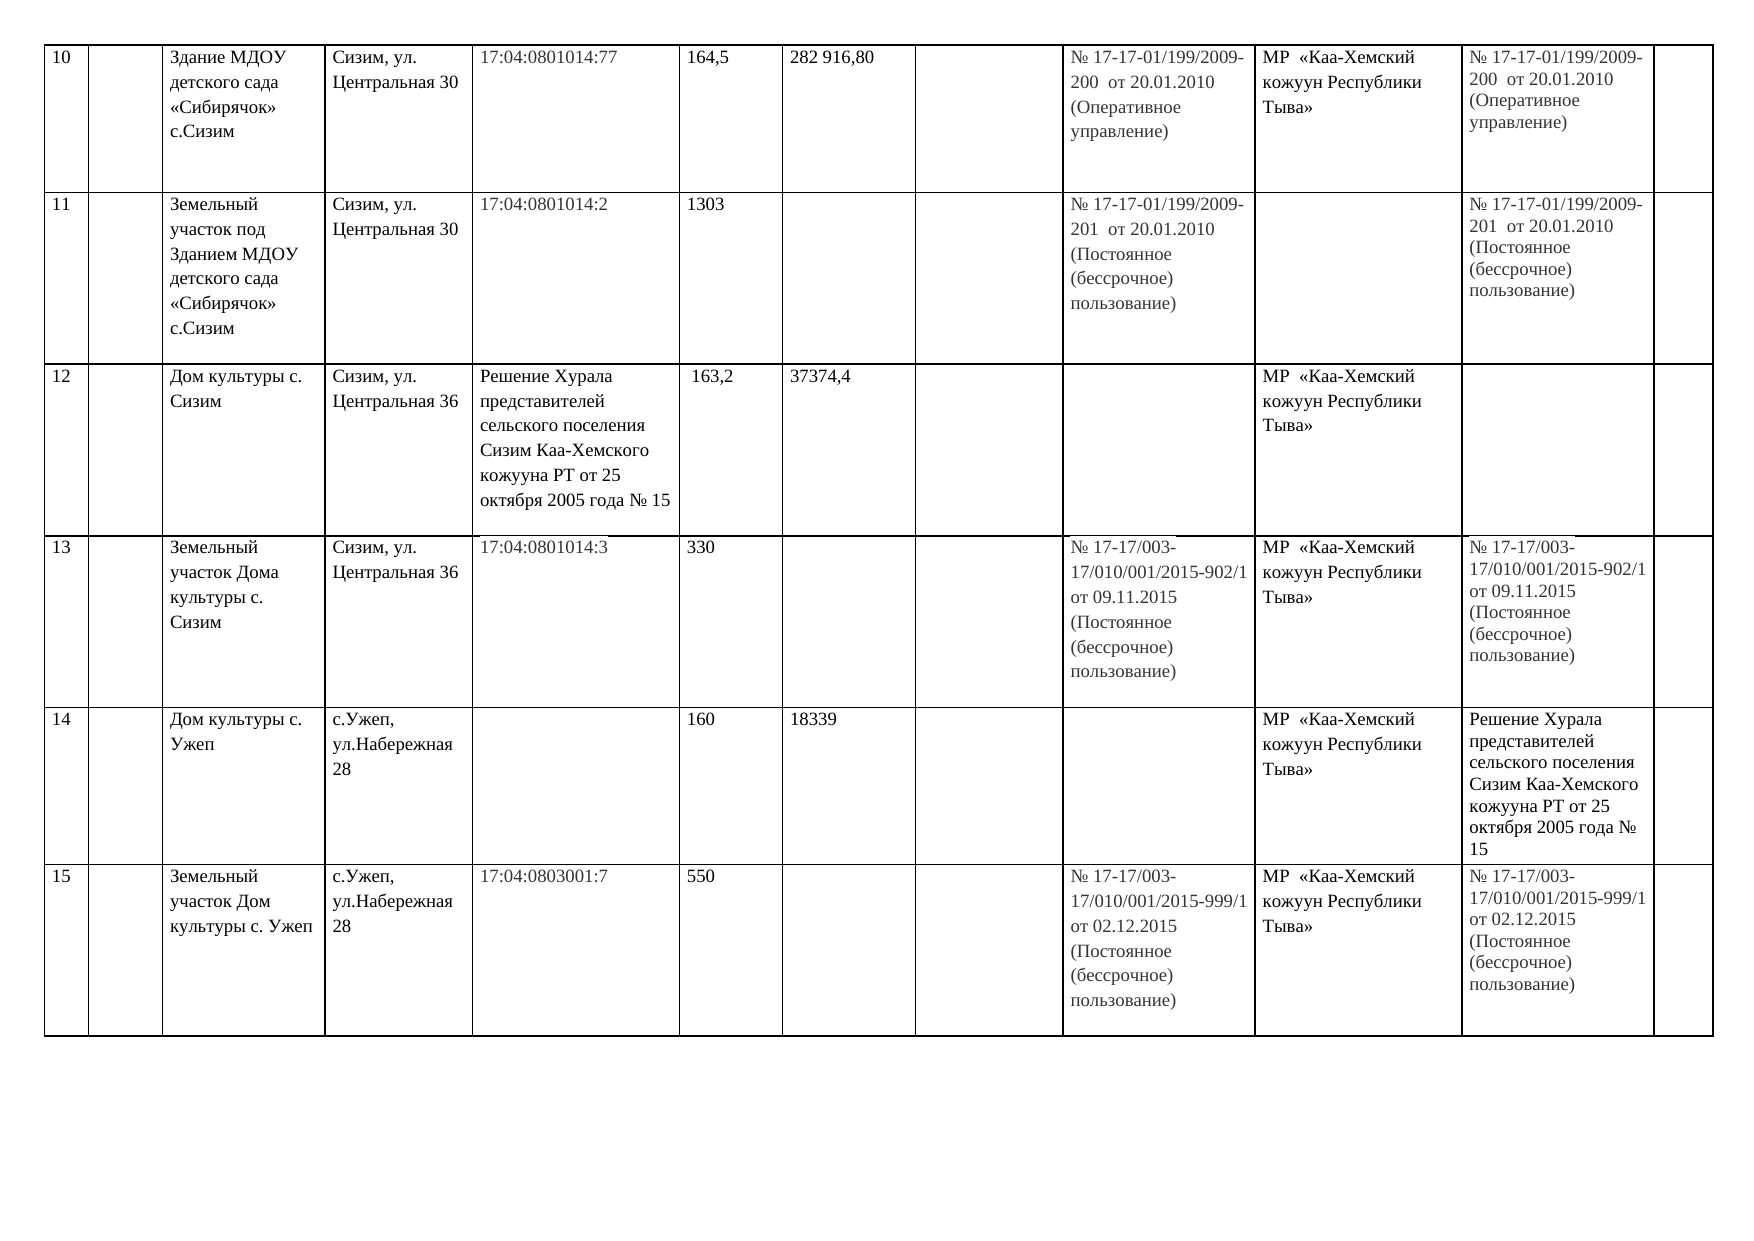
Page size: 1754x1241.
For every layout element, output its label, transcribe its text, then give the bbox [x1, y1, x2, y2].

table_cell № 17-17-01/199/2009-200 от 20.01.2010 (Оперативное управление) [1064, 46, 1254, 191]
table_cell 11 [45, 193, 88, 363]
table_cell [89, 46, 162, 191]
table_cell [783, 537, 915, 707]
table_cell [1463, 365, 1653, 535]
table_cell 17:04:0801014:2 [473, 193, 679, 363]
table_cell [1655, 193, 1712, 363]
table_cell [1256, 193, 1461, 363]
table_cell 13 [45, 537, 88, 707]
table_cell 10 [45, 46, 88, 191]
table_cell [89, 193, 162, 363]
table_cell [89, 365, 162, 535]
table_cell 164,5 [680, 46, 782, 191]
table_cell МР «Каа-Хемский кожуун Республики Тыва» [1256, 365, 1461, 535]
table_cell [473, 708, 679, 863]
table_cell [89, 537, 162, 707]
table_cell Земельный участок под Зданием МДОУ детского сада «Сибирячок» с.Сизим [163, 193, 324, 363]
table_cell 550 [680, 865, 782, 1035]
table_cell [916, 865, 1062, 1035]
table_cell № 17-17/003-17/010/001/2015-902/1 от 09.11.2015 (Постоянное (бессрочное) пользование) [1064, 537, 1254, 707]
table_cell МР «Каа-Хемский кожуун Республики Тыва» [1256, 537, 1461, 707]
table_cell [916, 193, 1062, 363]
table_cell Земельный участок Дома культуры с. Сизим [163, 537, 324, 707]
table_cell 18339 [783, 708, 915, 863]
table_cell с.Ужеп, ул.Набережная 28 [326, 865, 472, 1035]
table_cell Здание МДОУ детского сада «Сибирячок» с.Сизим [163, 46, 324, 191]
table_cell Земельный участок Дом культуры с. Ужеп [163, 865, 324, 1035]
table_cell [1064, 365, 1254, 535]
table_cell 282 916,80 [783, 46, 915, 191]
table_cell Сизим, ул. Центральная 30 [326, 193, 472, 363]
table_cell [1256, 46, 1461, 191]
table_cell Сизим, ул. Центральная 36 [326, 365, 472, 535]
table_cell № 17-17-01/199/2009-201 от 20.01.2010 (Постоянное (бессрочное) пользование) [1064, 193, 1254, 363]
table_cell 1303 [680, 193, 782, 363]
table_cell [1655, 46, 1712, 191]
table_cell Решение Хурала представителей сельского поселения Сизим Каа-Хемского кожууна РТ от 25 октября 2005 года № 15 [473, 365, 679, 535]
table_cell Сизим, ул. Центральная 30 [326, 46, 472, 191]
table_cell Дом культуры с. Ужеп [163, 708, 324, 863]
table_cell 17:04:0801014:77 [473, 46, 679, 191]
table_cell 330 [680, 537, 782, 707]
table_cell № 17-17/003-17/010/001/2015-999/1 от 02.12.2015 (Постоянное (бессрочное) пользование) [1463, 865, 1653, 1035]
table_cell [783, 865, 915, 1035]
table_cell [916, 46, 1062, 191]
table_cell № 17-17/003-17/010/001/2015-999/1 от 02.12.2015 (Постоянное (бессрочное) пользование) [1064, 865, 1254, 1035]
table_cell № 17-17/003-17/010/001/2015-902/1 от 09.11.2015 (Постоянное (бессрочное) пользование) [1463, 537, 1653, 707]
table_cell [783, 193, 915, 363]
table_cell 160 [680, 708, 782, 863]
table_cell [1655, 537, 1712, 707]
table_cell Дом культуры с. Сизим [163, 365, 324, 535]
table_cell 17:04:0803001:7 [473, 865, 679, 1035]
table_cell 163,2 [680, 365, 782, 535]
table_cell [1064, 708, 1254, 863]
table_cell 12 [45, 365, 88, 535]
table_cell с.Ужеп, ул.Набережная 28 [326, 708, 472, 863]
table_cell № 17-17-01/199/2009-201 от 20.01.2010 (Постоянное (бессрочное) пользование) [1463, 193, 1653, 363]
table_cell № 17-17-01/199/2009-200 от 20.01.2010 (Оперативное управление) [1463, 46, 1653, 191]
table_cell 17:04:0801014:3 [473, 537, 679, 707]
table_cell [916, 365, 1062, 535]
table_cell 37374,4 [783, 365, 915, 535]
table_cell Решение Хурала представителей сельского поселения Сизим Каа-Хемского кожууна РТ от 25 октября 2005 года № 15 [1463, 708, 1653, 863]
table_cell [916, 708, 1062, 863]
table_cell МР «Каа-Хемский кожуун Республики Тыва» [1256, 708, 1461, 863]
table_cell [89, 708, 162, 863]
table_cell 14 [45, 708, 88, 863]
table_cell Сизим, ул. Центральная 36 [326, 537, 472, 707]
table_cell 15 [45, 865, 88, 1035]
table_cell [1655, 708, 1712, 863]
table_cell [1655, 365, 1712, 535]
table_cell [916, 537, 1062, 707]
table_cell [1655, 865, 1712, 1035]
table_cell [89, 865, 162, 1035]
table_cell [1256, 865, 1461, 1035]
